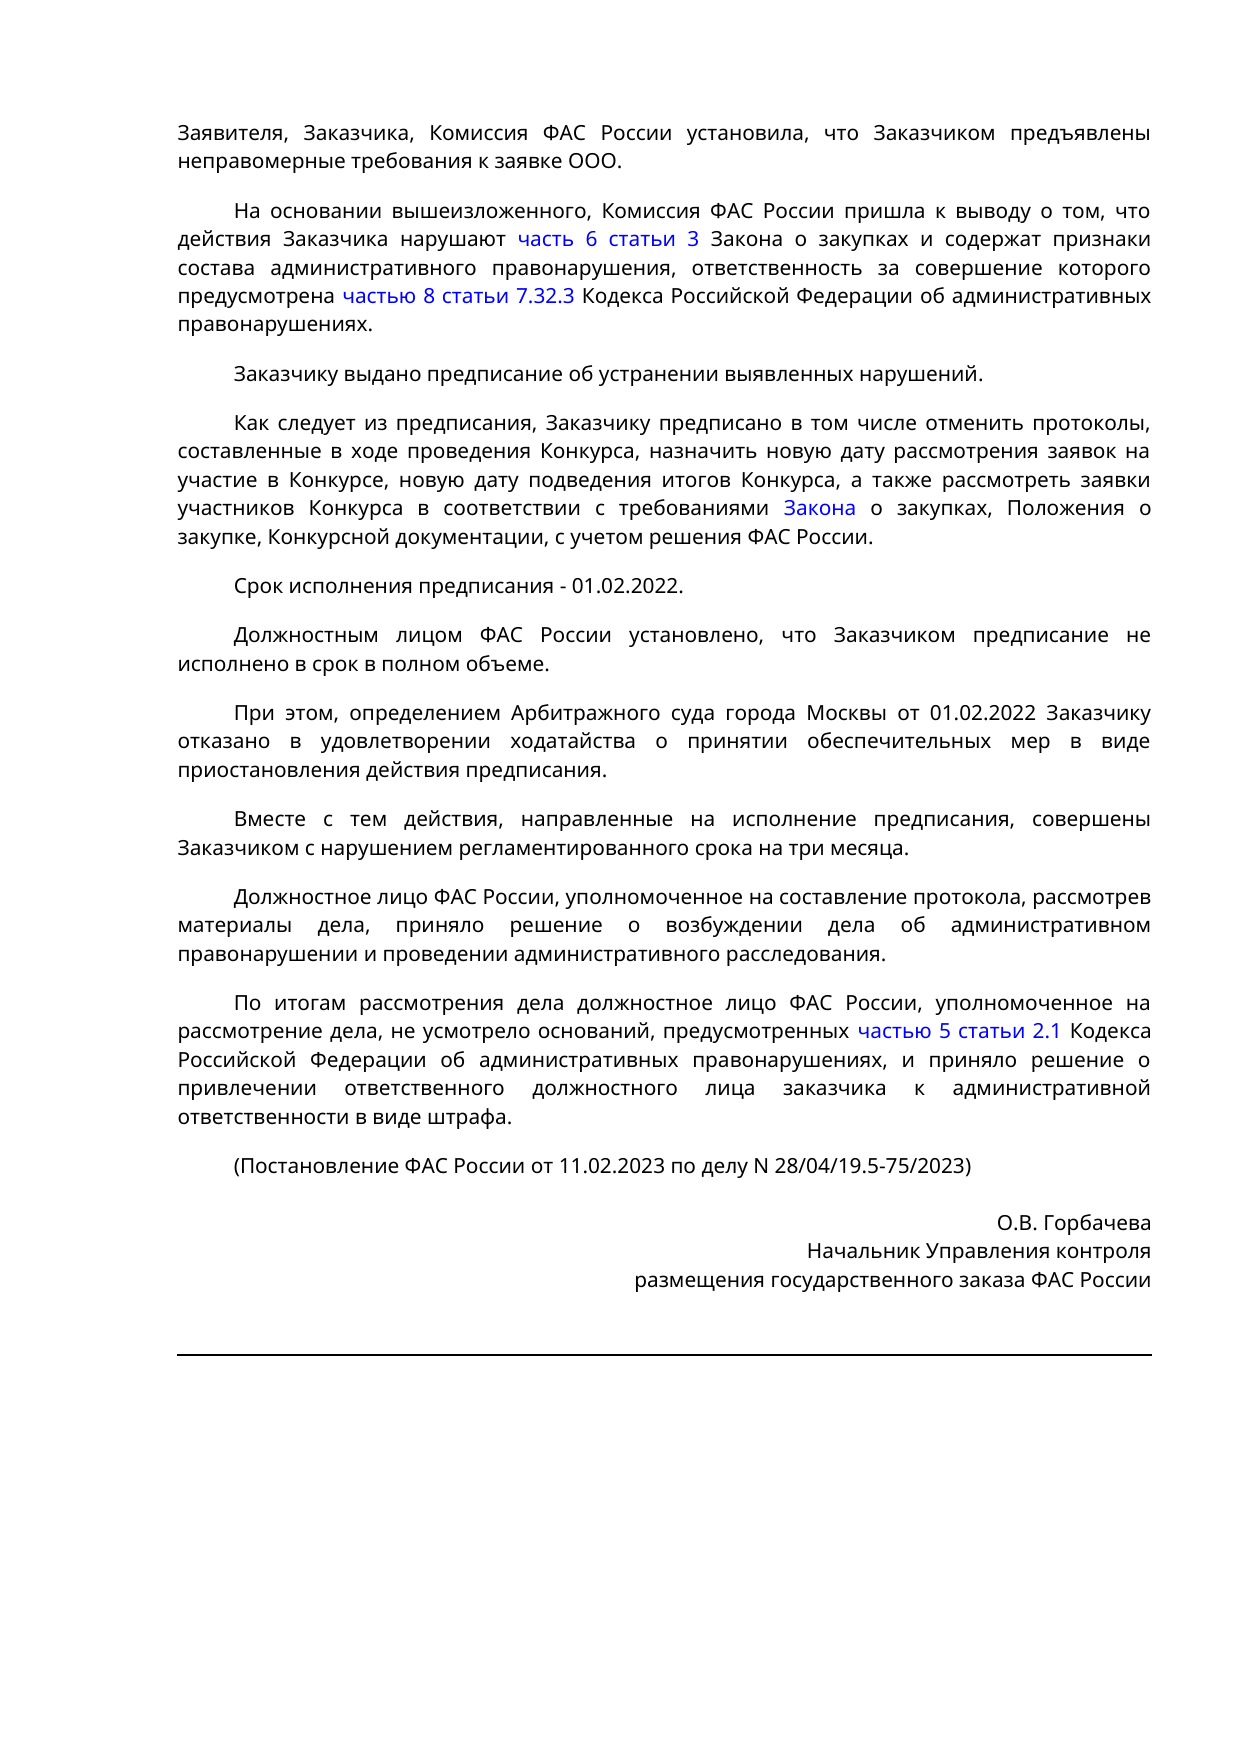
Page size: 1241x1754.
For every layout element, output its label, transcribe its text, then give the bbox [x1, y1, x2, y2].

text Начальник Управления контроля [177, 1236, 1152, 1265]
text Должностным лицом ФАС России установлено, что Заказчиком предписание не исполнено в срок в полном объеме. [177, 620, 1152, 677]
text Должностное лицо ФАС России, уполномоченное на составление протокола, рассмотрев материалы дела, приняло решение о возбуждении дела об административном правонарушении и проведении административного расследования. [177, 882, 1152, 967]
text На основании вышеизложенного, Комиссия ФАС России пришла к выводу о том, что действия Заказчика нарушают часть 6 статьи 3 Закона о закупках и содержат признаки состава административного правонарушения, ответственность за совершение которого предусмотрена частью 8 статьи 7.32.3 Кодекса Российской Федерации об административных правонарушениях. [177, 196, 1152, 338]
text О.В. Горбачева [177, 1208, 1152, 1236]
text При этом, определением Арбитражного суда города Москвы от 01.02.2022 Заказчику отказано в удовлетворении ходатайства о принятии обеспечительных мер в виде приостановления действия предписания. [177, 698, 1152, 783]
text По итогам рассмотрения дела должностное лицо ФАС России, уполномоченное на рассмотрение дела, не усмотрело оснований, предусмотренных частью 5 статьи 2.1 Кодекса Российской Федерации об административных правонарушениях, и приняло решение о привлечении ответственного должностного лица заказчика к административной ответственности в виде штрафа. [177, 988, 1152, 1130]
text (Постановление ФАС России от 11.02.2023 по делу N 28/04/19.5-75/2023) [177, 1151, 1152, 1179]
text Срок исполнения предписания - 01.02.2022. [177, 571, 1152, 599]
text размещения государственного заказа ФАС России [177, 1265, 1152, 1293]
text Заказчику выдано предписание об устранении выявленных нарушений. [177, 359, 1152, 387]
text Вместе с тем действия, направленные на исполнение предписания, совершены Заказчиком с нарушением регламентированного срока на три месяца. [177, 804, 1152, 861]
text Как следует из предписания, Заказчику предписано в том числе отменить протоколы, составленные в ходе проведения Конкурса, назначить новую дату рассмотрения заявок на участие в Конкурсе, новую дату подведения итогов Конкурса, а также рассмотреть заявки участников Конкурса в соответствии с требованиями Закона о закупках, Положения о закупке, Конкурсной документации, с учетом решения ФАС России. [177, 408, 1152, 550]
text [177, 118, 1152, 175]
